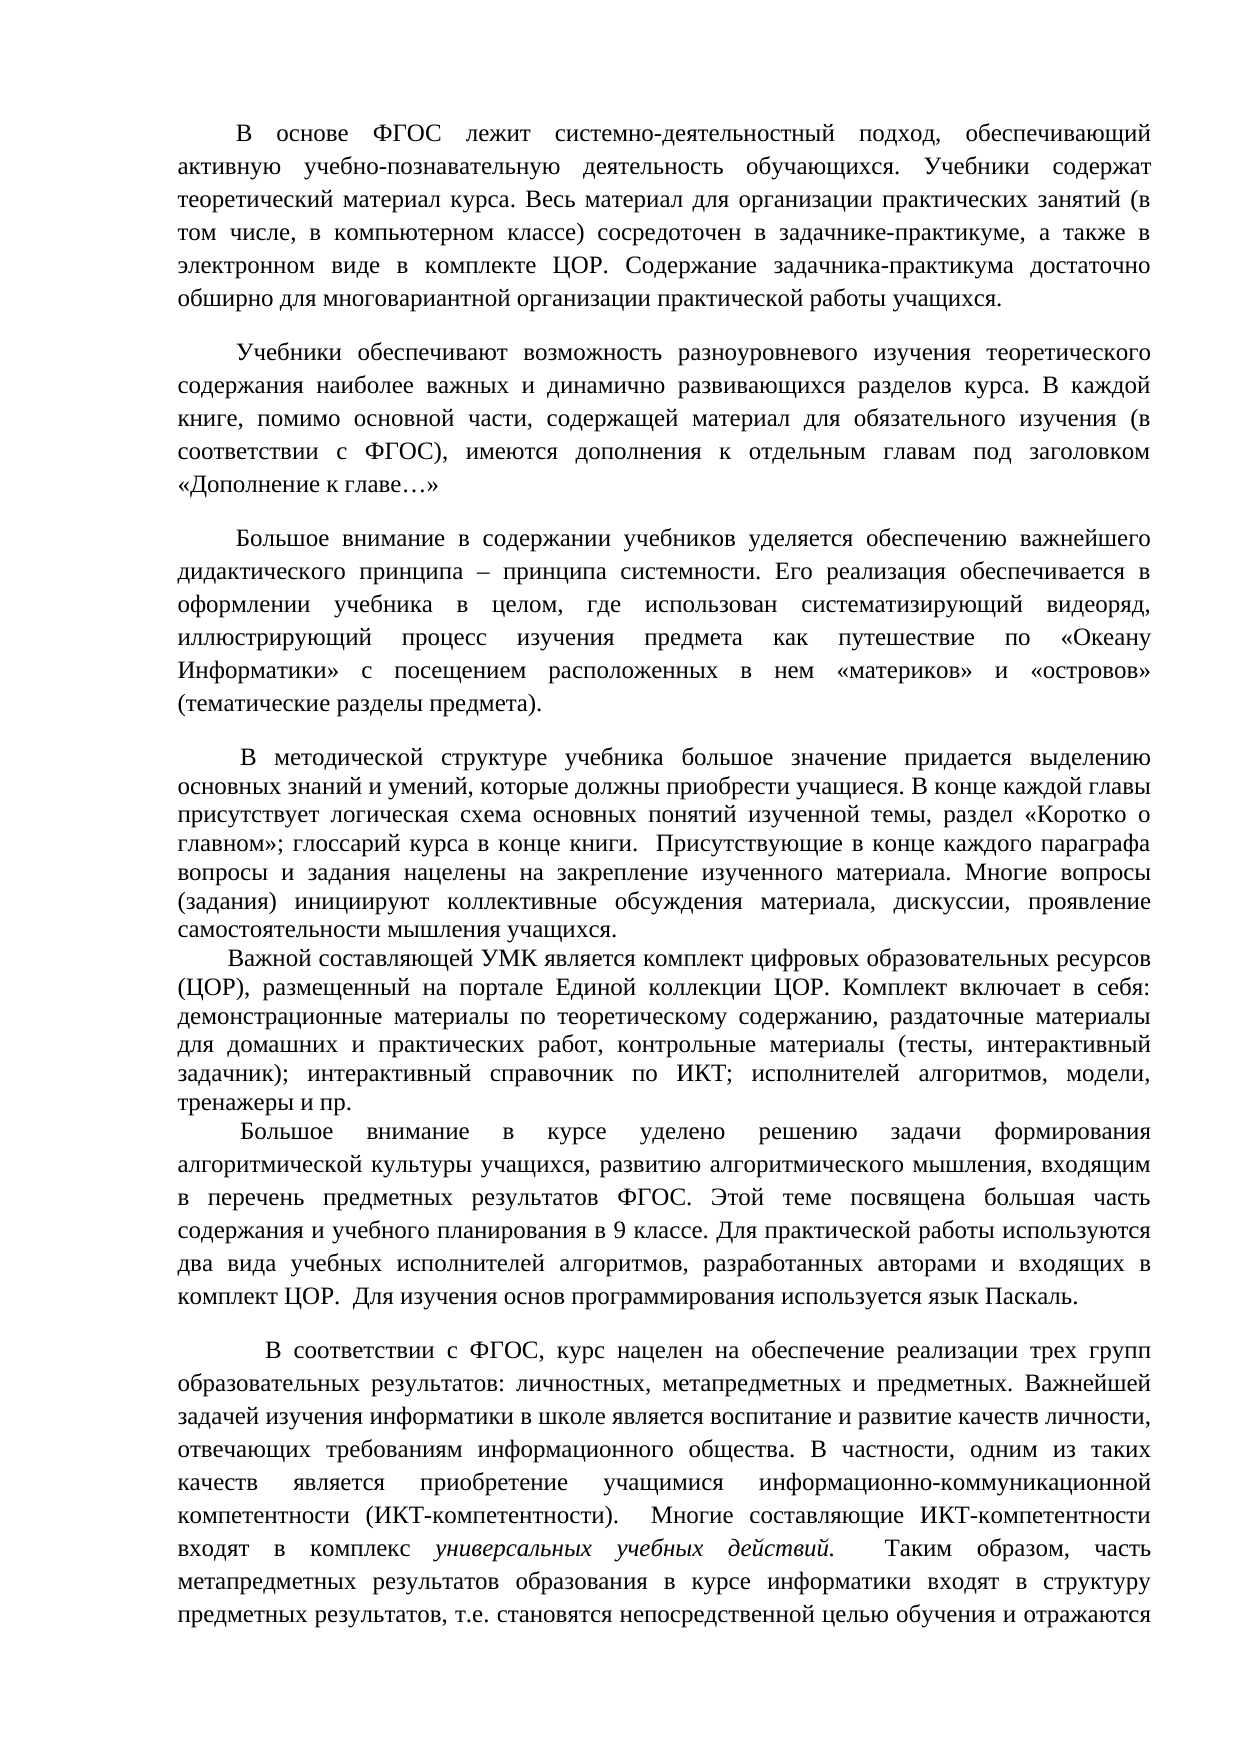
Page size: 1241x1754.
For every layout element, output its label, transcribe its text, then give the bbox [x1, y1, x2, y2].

text В основе ФГОС лежит системно-деятельностный подход, обеспечивающий активную учебно-познавательную деятельность обучающихся. Учебники содержат теоретический материал курса. Весь материал для организации практических занятий (в том числе, в компьютерном классе) сосредоточен в задачнике-практикуме, а также в электронном виде в комплекте ЦОР. Содержание задачника-практикума достаточно обширно для многовариантной организации практической работы учащихся. [177, 118, 1152, 312]
text Учебники обеспечивают возможность разноуровневого изучения теоретического содержания наиболее важных и динамично развивающихся разделов курса. В каждой книге, помимо основной части, содержащей материал для обязательного изучения (в соответствии с ФГОС), имеются дополнения к отдельным главам под заголовком «Дополнение к главе…» [177, 337, 1152, 498]
text Большое внимание в курсе уделено решению задачи формирования алгоритмической культуры учащихся, развитию алгоритмического мышления, входящим в перечень предметных результатов ФГОС. Этой теме посвящена большая часть содержания и учебного планирования в 9 классе. Для практической работы используются два вида учебных исполнителей алгоритмов, разработанных авторами и входящих в комплект ЦОР. Для изучения основ программирования используется язык Паскаль. [177, 1116, 1152, 1309]
text Важной составляющей УМК является комплект цифровых образовательных ресурсов (ЦОР), размещенный на портале Единой коллекции ЦОР. Комплект включает в себя: демонстрационные материалы по теоретическому содержанию, раздаточные материалы для домашних и практических работ, контрольные материалы (тесты, интерактивный задачник); интерактивный справочник по ИКТ; исполнителей алгоритмов, модели, тренажеры и пр. [177, 943, 1152, 1116]
text Большое внимание в содержании учебников уделяется обеспечению важнейшего дидактического принципа – принципа системности. Его реализация обеспечивается в оформлении учебника в целом, где использован систематизирующий видеоряд, иллюстрирующий процесс изучения предмета как путешествие по «Океану Информатики» с посещением расположенных в нем «материков» и «островов» (тематические разделы предмета). [177, 523, 1152, 717]
text В методической структуре учебника большое значение придается выделению основных знаний и умений, которые должны приобрести учащиеся. В конце каждой главы присутствует логическая схема основных понятий изученной темы, раздел «Коротко о главном»; глоссарий курса в конце книги. Присутствующие в конце каждого параграфа вопросы и задания нацелены на закрепление изученного материала. Многие вопросы (задания) инициируют коллективные обсуждения материала, дискуссии, проявление самостоятельности мышления учащихся. [177, 742, 1152, 943]
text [177, 1335, 1152, 1628]
